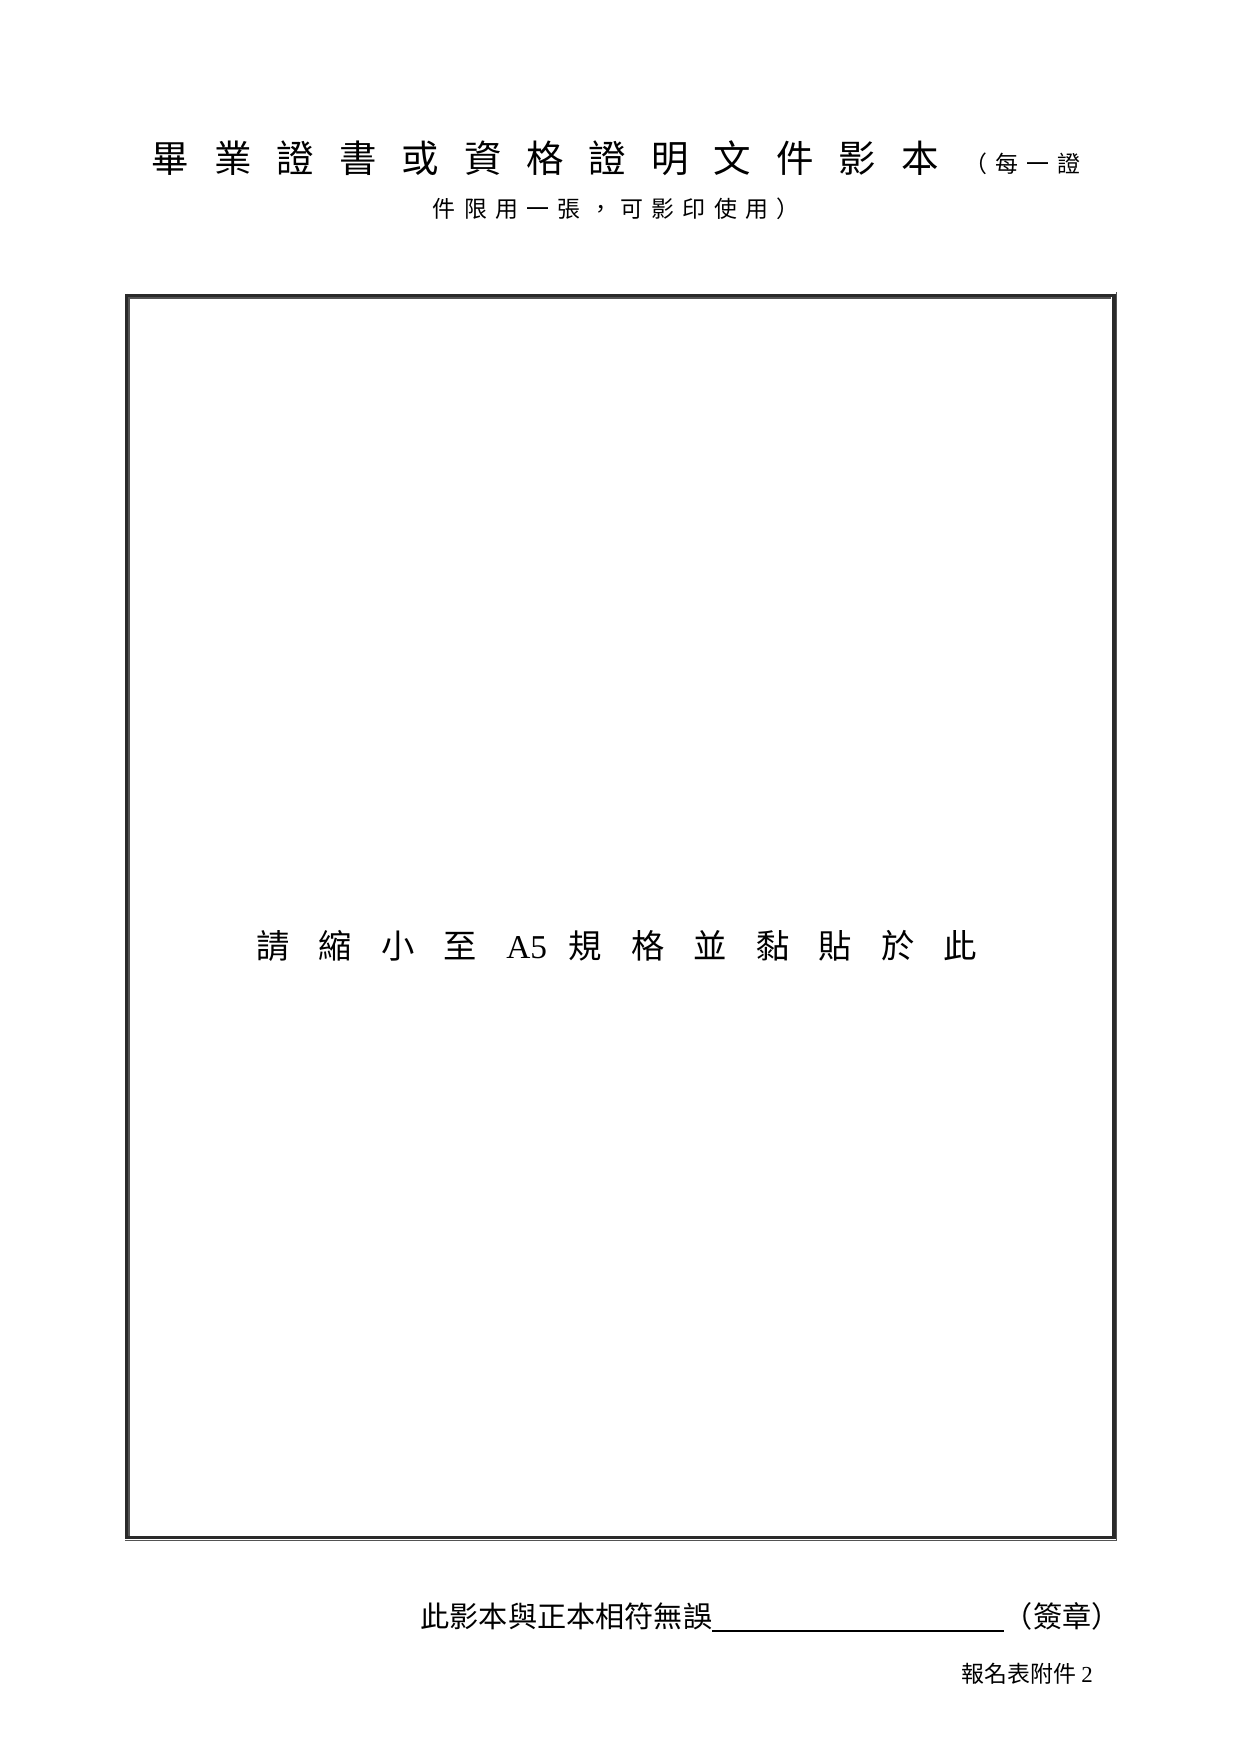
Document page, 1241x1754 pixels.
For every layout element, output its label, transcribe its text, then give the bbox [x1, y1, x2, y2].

table_header 請縮小至A5規格並黏貼於此 [130, 299, 1111, 1535]
text 畢業證書或資格證明文件影本（每一證件限用一張，可影印使用） [151, 122, 1089, 224]
